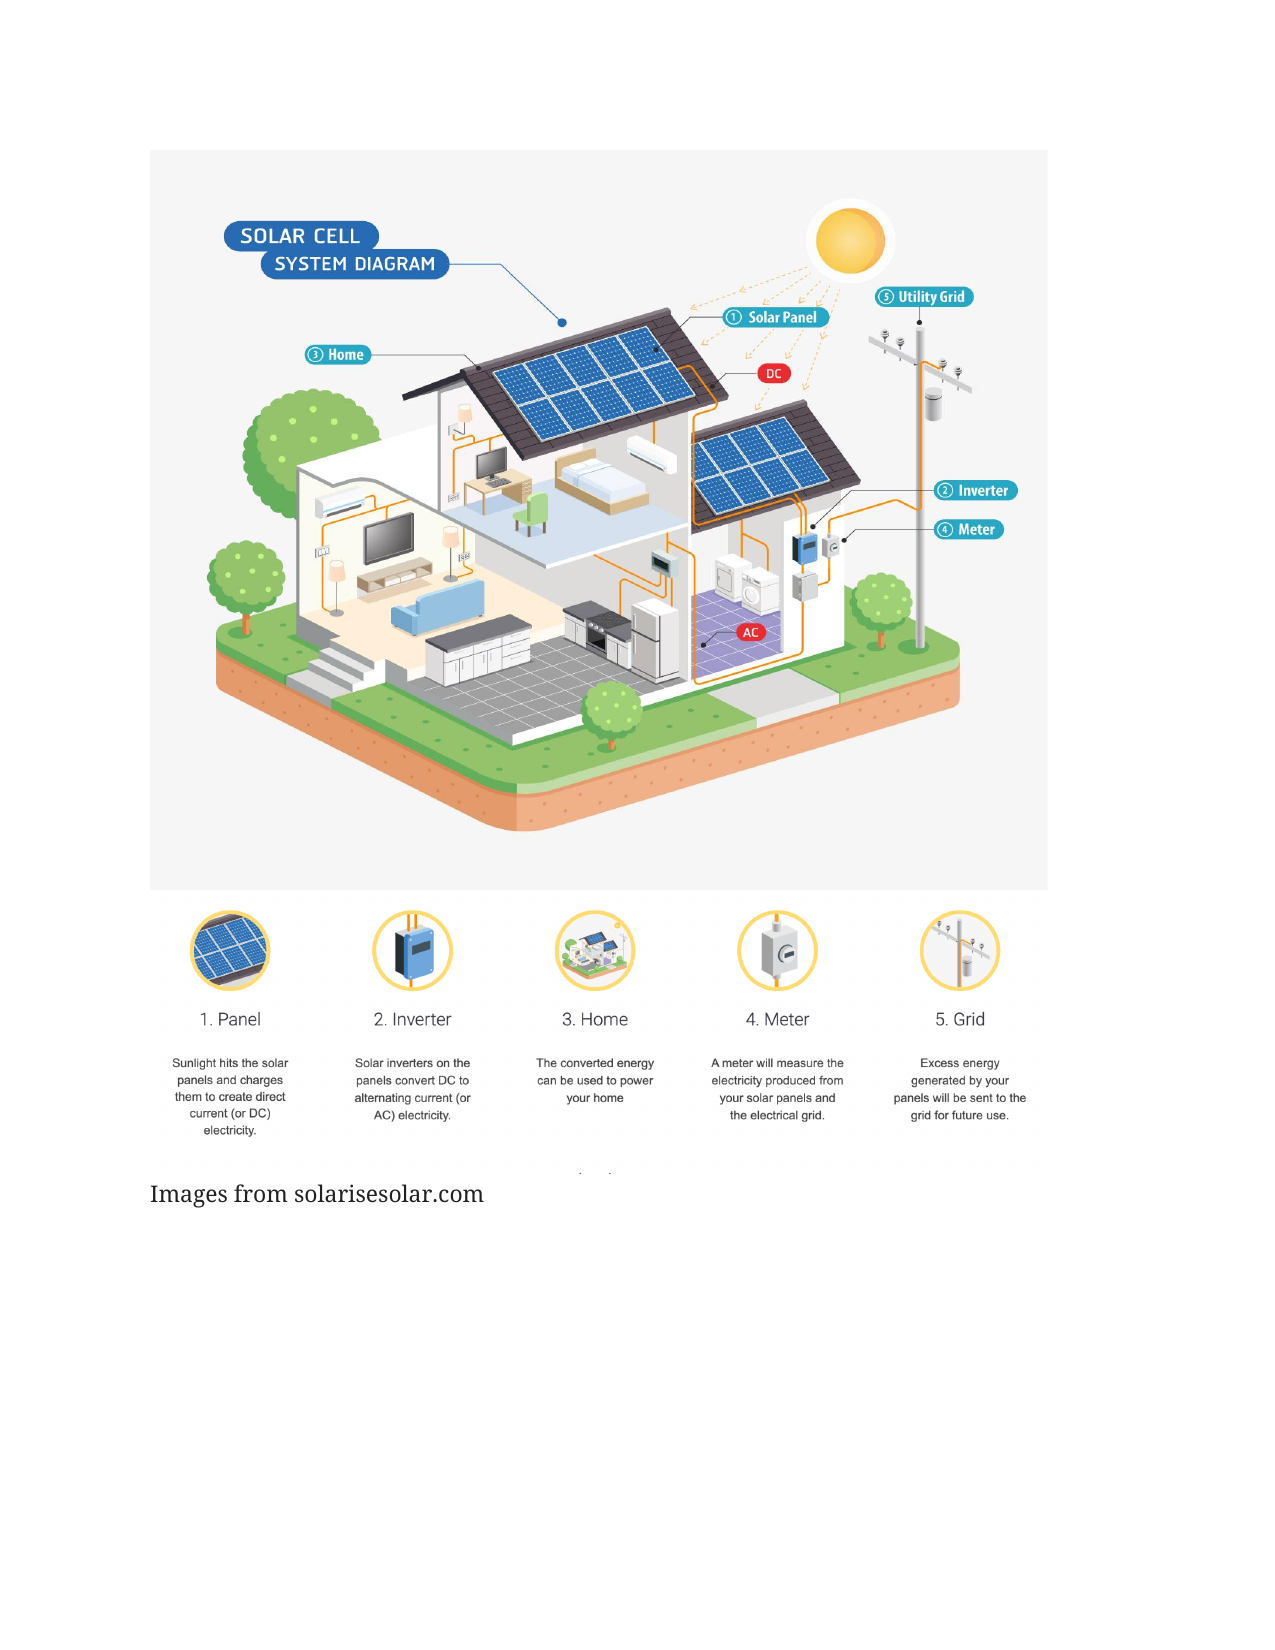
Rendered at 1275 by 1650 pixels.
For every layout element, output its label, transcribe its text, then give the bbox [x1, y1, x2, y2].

text Images from solarisesolar.com [150, 1178, 1125, 1209]
picture [150, 150, 1048, 890]
picture [150, 893, 1043, 1174]
